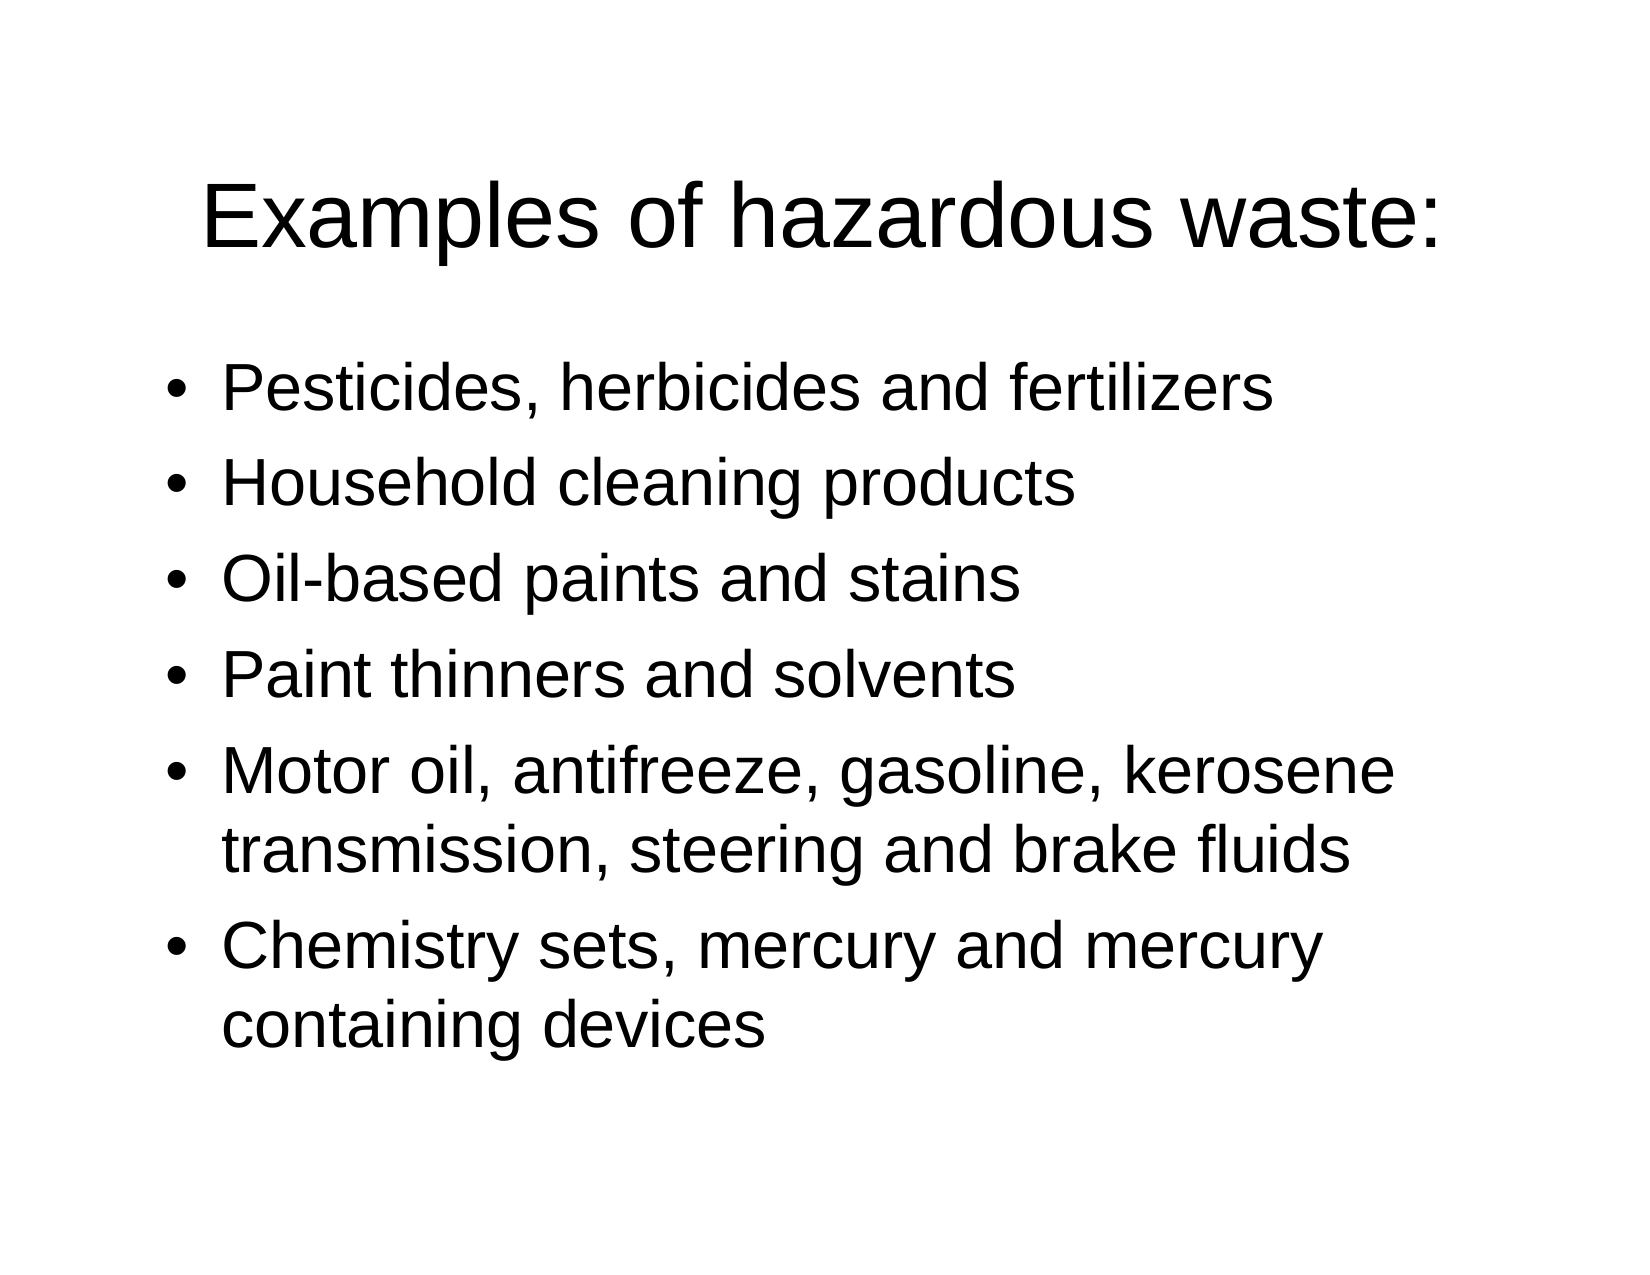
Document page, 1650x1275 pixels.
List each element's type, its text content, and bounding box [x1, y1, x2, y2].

list Pesticides, herbicides and fertilizers [165, 347, 1460, 424]
text Examples of hazardous waste: [200, 167, 1460, 267]
list Household cleaning products [165, 443, 1460, 520]
list Paint thinners and solvents [165, 635, 1460, 711]
list Chemistry sets, mercury and mercury containing devices [165, 906, 1327, 1062]
list Oil-based paints and stains [165, 539, 1460, 616]
list Motor oil, antifreeze, gasoline, kerosene transmission, steering and brake fluids [165, 731, 1402, 887]
